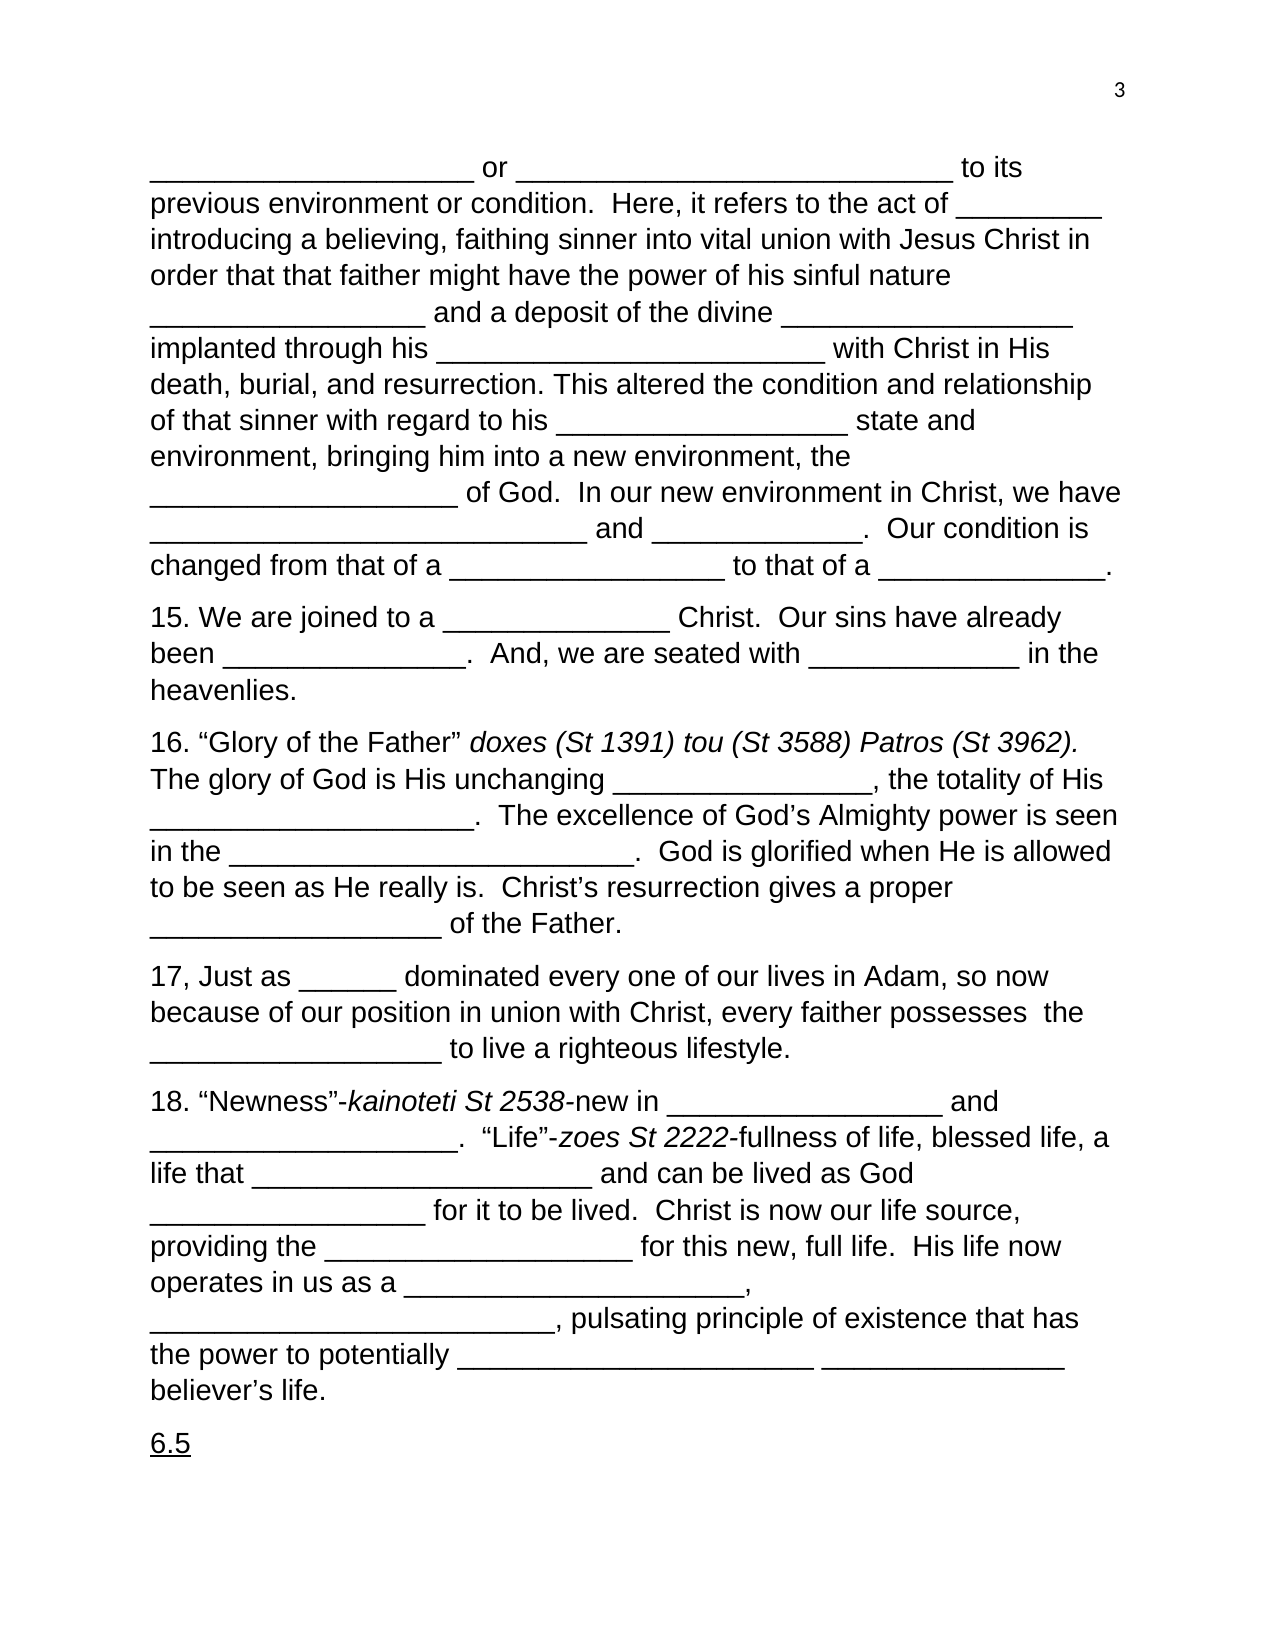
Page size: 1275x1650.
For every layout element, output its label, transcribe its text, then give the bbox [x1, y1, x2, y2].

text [150, 150, 1125, 581]
text 15. We are joined to a ______________ Christ. Our sins have already been _______________. And, we are seated with _____________ in the heavenlies. [150, 600, 1125, 706]
text 6.5 [150, 1426, 1125, 1460]
text 18. “Newness”-kainoteti St 2538-new in _________________ and ___________________. “Life”-zoes St 2222-fullness of life, blessed life, a life that _____________________ and can be lived as God _________________ for it to be lived. Christ is now our life source, providing the ___________________ for this new, full life. His life now operates in us as a _____________________, _________________________, pulsating principle of existence that has the power to potentially ______________________ _______________ believer’s life. [150, 1084, 1125, 1407]
text 17, Just as ______ dominated every one of our lives in Adam, so now because of our position in union with Christ, every faither possesses the __________________ to live a righteous lifestyle. [150, 959, 1125, 1065]
text 16. “Glory of the Father” doxes (St 1391) tou (St 3588) Patros (St 3962). The glory of God is His unchanging ________________, the totality of His ____________________. The excellence of God’s Almighty power is seen in the _________________________. God is glorified when He is allowed to be seen as He really is. Christ’s resurrection gives a proper __________________ of the Father. [150, 726, 1125, 940]
